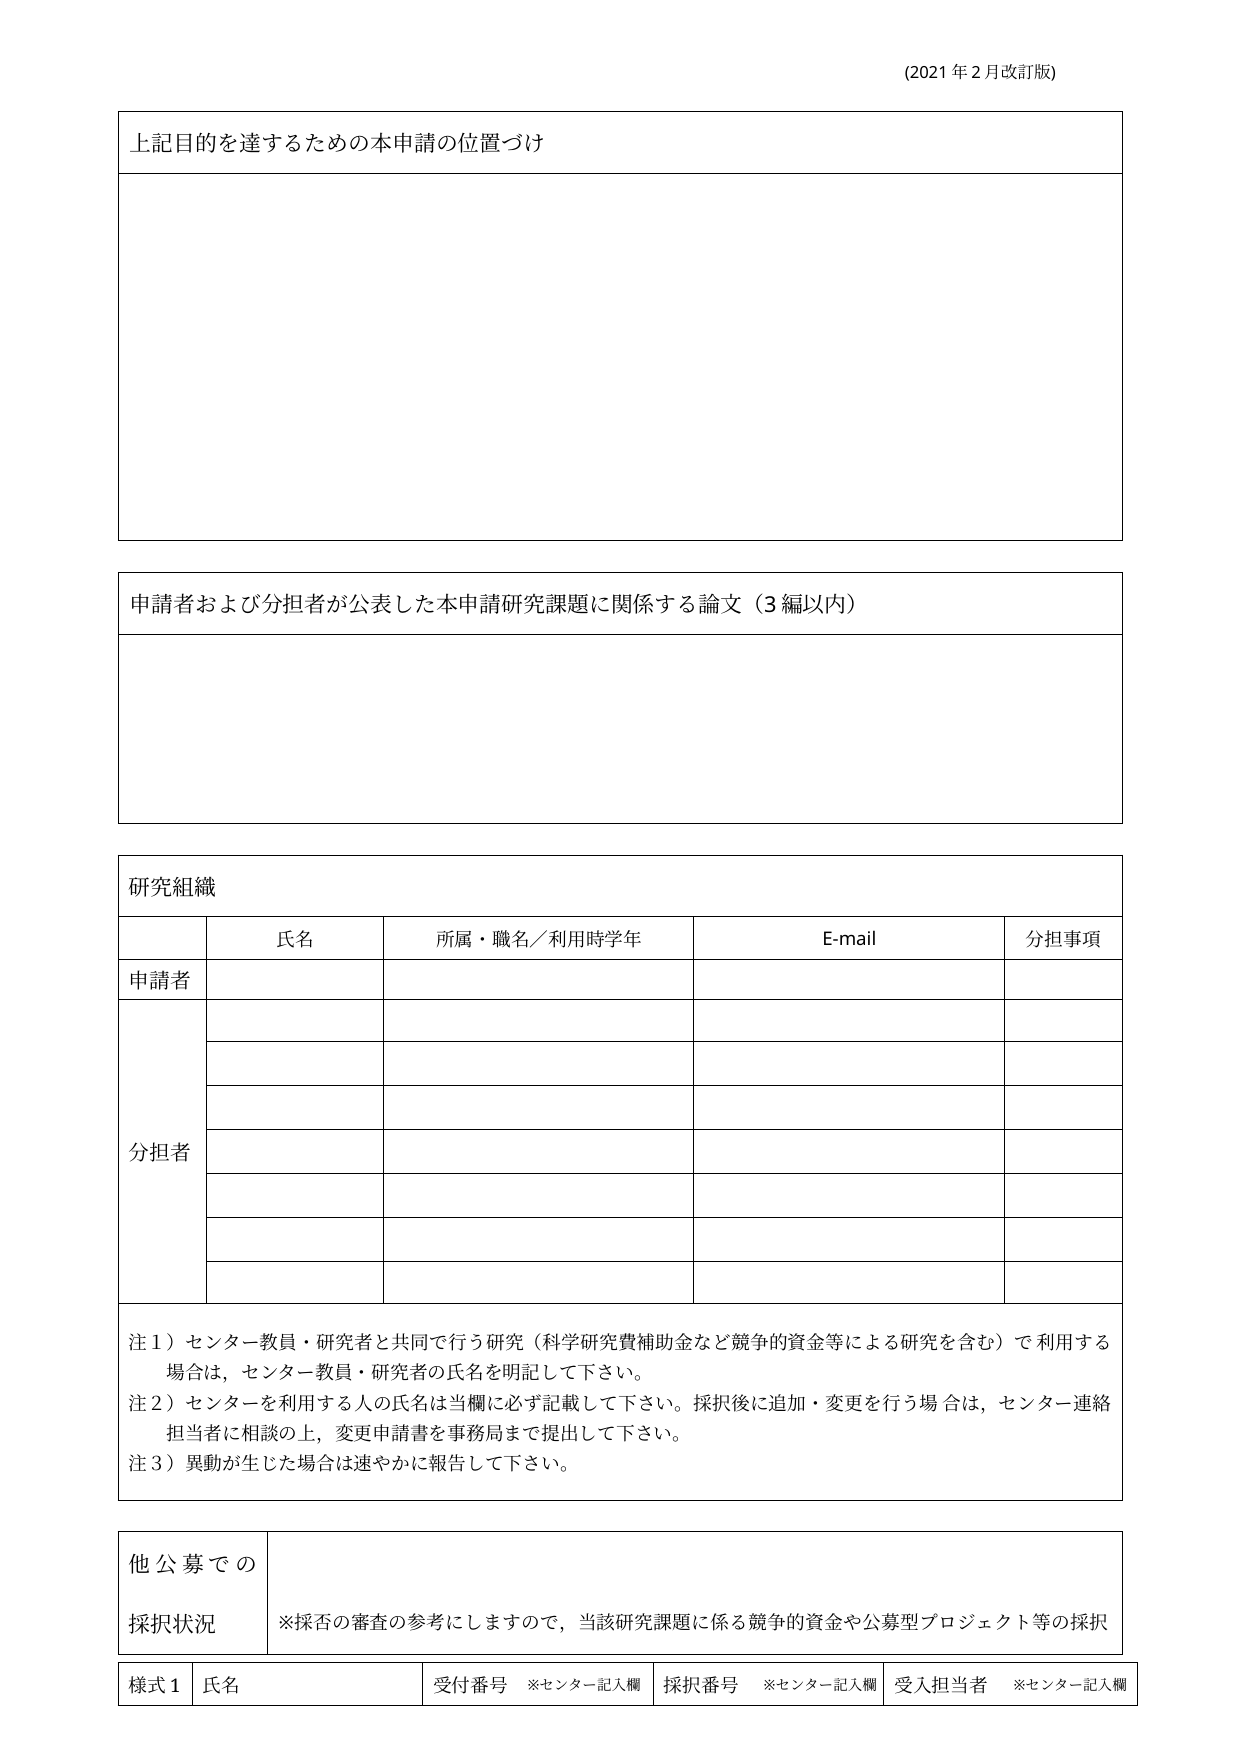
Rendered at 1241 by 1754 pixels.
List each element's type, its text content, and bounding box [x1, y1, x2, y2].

table_cell [207, 1174, 383, 1217]
table_header 研究組織 [119, 856, 1122, 916]
table_cell 氏名 [207, 917, 383, 958]
table_cell [207, 1086, 383, 1129]
table_cell [119, 174, 1122, 540]
table_header [268, 1532, 1122, 1606]
table_cell 分担事項 [1005, 917, 1122, 958]
table_cell [1005, 960, 1122, 998]
table_cell [207, 1218, 383, 1261]
table_cell [1005, 1130, 1122, 1173]
table_cell [384, 1174, 693, 1217]
table_cell 分担者 [119, 1000, 206, 1303]
table_cell [694, 1042, 1004, 1085]
table_cell [694, 1086, 1004, 1129]
table_cell [384, 960, 693, 998]
table_cell [1005, 1174, 1122, 1217]
table_cell [384, 1000, 693, 1041]
table_cell [207, 960, 383, 998]
table_cell 申請者 [119, 960, 206, 998]
table_cell [384, 1130, 693, 1173]
table_cell [1005, 1042, 1122, 1085]
table_cell [207, 1262, 383, 1303]
table_cell [207, 1130, 383, 1173]
table_cell [1005, 1262, 1122, 1303]
table_cell [1005, 1218, 1122, 1261]
table_cell [119, 917, 206, 958]
table_cell [694, 960, 1004, 998]
table_cell [694, 1218, 1004, 1261]
table_cell [384, 1262, 693, 1303]
table_cell [384, 1086, 693, 1129]
table_cell [694, 1174, 1004, 1217]
table_header 他公募での採択状況 [119, 1532, 267, 1653]
table_header 上記目的を達するための本申請の位置づけ [119, 112, 1122, 173]
table_cell 注１）センター教員・研究者と共同で行う研究（科学研究費補助金など競争的資金等による研究を含む）で利用する場合は，センター教員・研究者の氏名を明記して下さい。 注２）センターを利用する人の氏名は当欄に必ず記載して下さい。採択後に追加・変更を行う場合は，センター連絡担当者に相談の上，変更申請書を事務局まで提出して下さい。 注３）異動が生じた場合は速やかに報告して下さい。 [119, 1304, 1122, 1500]
table_cell [694, 1130, 1004, 1173]
table_cell [1005, 1086, 1122, 1129]
table_cell [384, 1042, 693, 1085]
table_cell E-mail [694, 917, 1004, 958]
table_cell [694, 1262, 1004, 1303]
table_cell [119, 635, 1122, 823]
table_cell [384, 1218, 693, 1261]
table_cell [207, 1000, 383, 1041]
table_cell 所属・職名／利用時学年 [384, 917, 693, 958]
table_cell [207, 1042, 383, 1085]
table_header 申請者および分担者が公表した本申請研究課題に関係する論文（3編以内） [119, 573, 1122, 633]
table_cell [1005, 1000, 1122, 1041]
table_cell [694, 1000, 1004, 1041]
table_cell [268, 1606, 1122, 1653]
